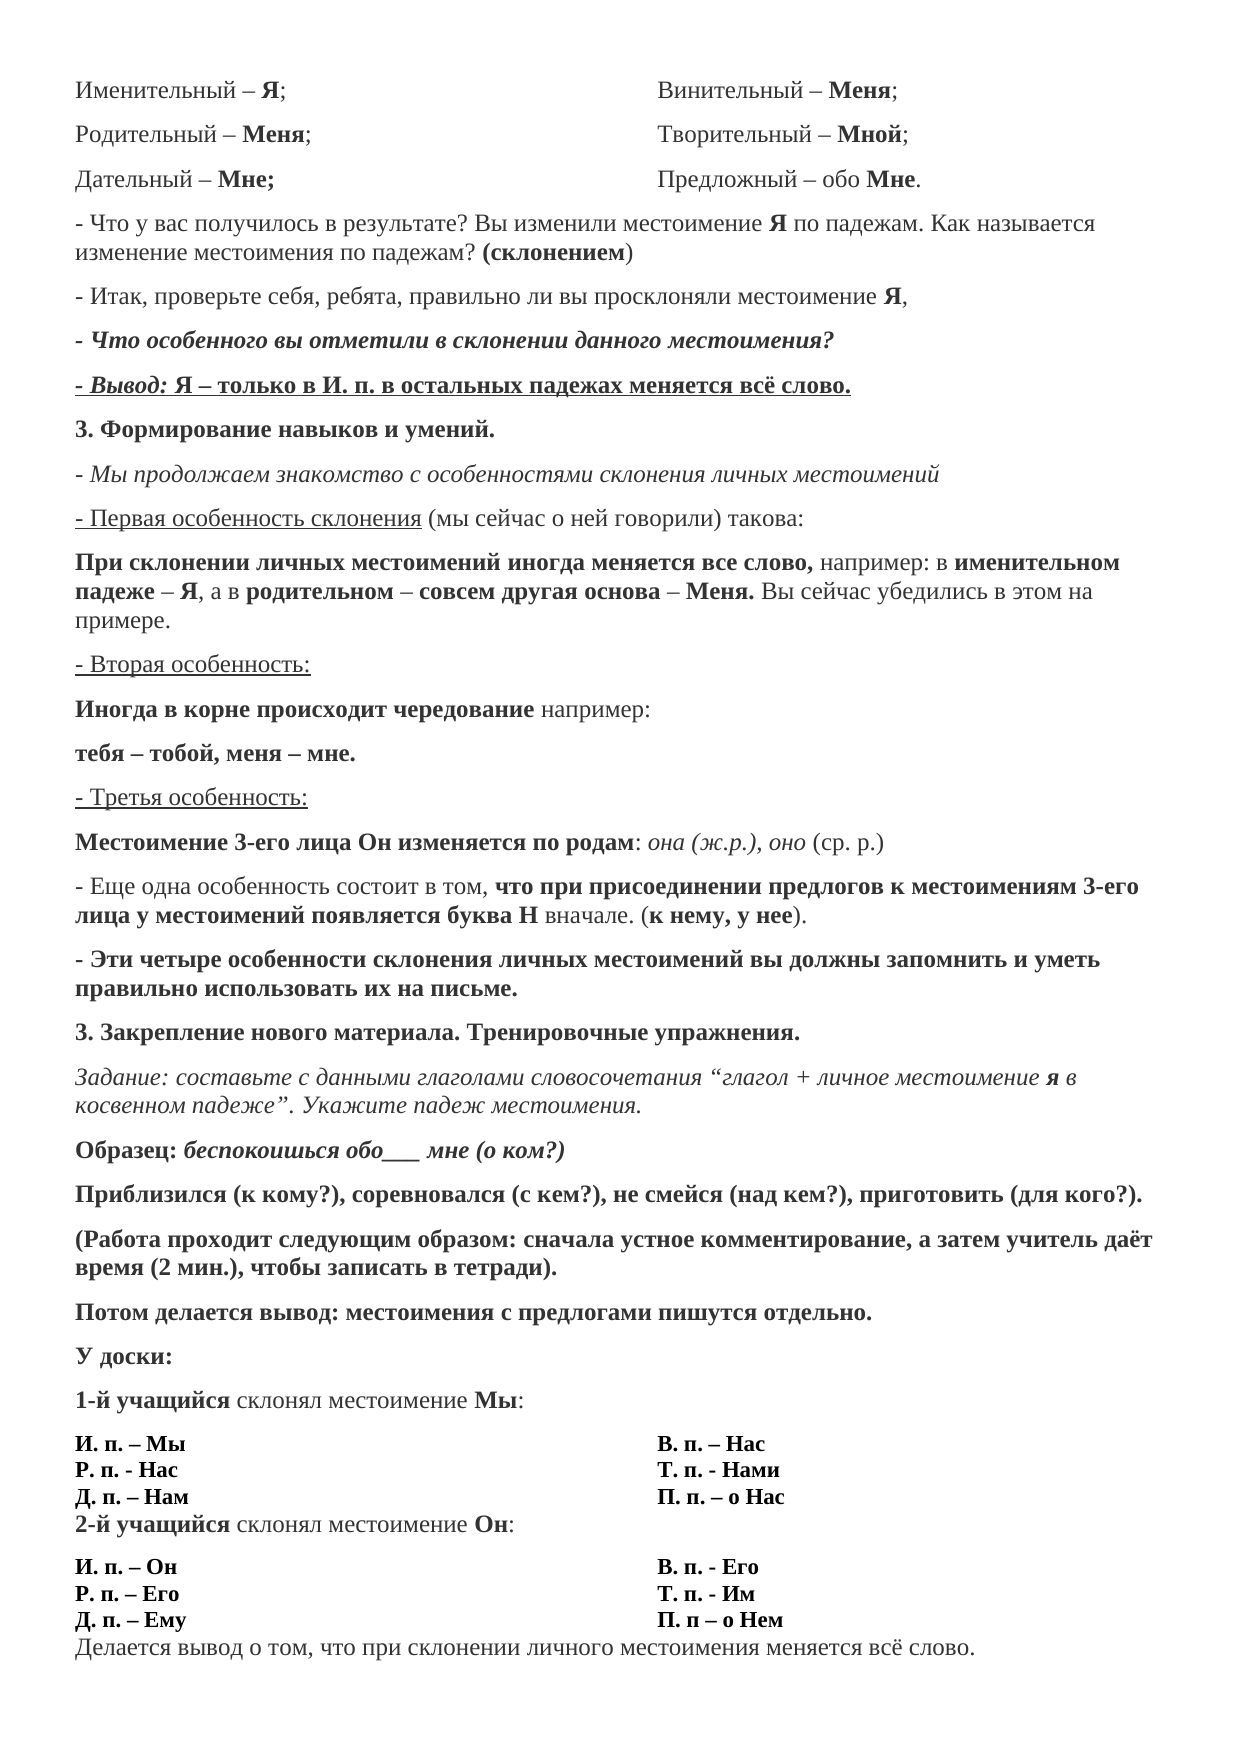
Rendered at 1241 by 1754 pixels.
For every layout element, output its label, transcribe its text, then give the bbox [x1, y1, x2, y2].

text - Первая особенность склонения (мы сейчас о ней говорили) такова: [75, 503, 1165, 532]
text Р. п. – Его [75, 1580, 583, 1606]
text - Еще одна особенность состоит в том, что при присоединении предлогов к местоимениям 3-его лица у местоимений появляется буква Н вначале. (к нему, у нее). [75, 871, 1165, 929]
text В. п. – Нас [657, 1430, 1165, 1456]
text Приблизился (к кому?), соревновался (с кем?), не смейся (над кем?), приготовить (для кого?). [75, 1179, 1165, 1208]
text - Что особенного вы отметили в склонении данного местоимения? [75, 326, 1165, 354]
text Потом делается вывод: местоимения с предлогами пишутся отдельно. [75, 1297, 1165, 1326]
text - Вывод: Я – только в И. п. в остальных падежах меняется всё слово. [75, 370, 1165, 399]
text Предложный – обо Мне. [657, 164, 1165, 192]
text - Эти четыре особенности склонения личных местоимений вы должны запомнить и уметь правильно использовать их на письме. [75, 944, 1165, 1002]
text Дательный – Мне; [75, 164, 583, 192]
text - Что у вас получилось в результате? Вы изменили местоимение Я по падежам. Как называется изменение местоимения по падежам? (склонением) [75, 208, 1165, 266]
text тебя – тобой, меня – мне. [75, 738, 1165, 767]
text И. п. – Мы [75, 1430, 583, 1456]
text Именительный – Я; [75, 75, 583, 104]
text Т. п. - Им [657, 1580, 1165, 1606]
text Винительный – Меня; [657, 75, 1165, 104]
text - Итак, проверьте себя, ребята, правильно ли вы просклоняли местоимение Я, [75, 281, 1165, 310]
text 3. Формирование навыков и умений. [75, 414, 1165, 443]
text Творительный – Мной; [657, 119, 1165, 148]
text Родительный – Меня; [75, 119, 583, 148]
text - Мы продолжаем знакомство с особенностями склонения личных местоимений [75, 459, 1165, 487]
text Делается вывод о том, что при склонении личного местоимения меняется всё слово. [75, 1632, 1165, 1661]
text У доски: [75, 1341, 1165, 1370]
text - Третья особенность: [75, 782, 1165, 811]
text Задание: составьте с данными глаголами словосочетания “глагол + личное местоимение я в косвенном падеже”. Укажите падеж местоимения. [75, 1062, 1165, 1119]
text Местоимение 3-его лица Он изменяется по родам: она (ж.р.), оно (ср. р.) [75, 827, 1165, 856]
text 2-й учащийся склонял местоимение Он: [75, 1509, 1165, 1538]
text (Работа проходит следующим образом: сначала устное комментирование, а затем учитель даёт время (2 мин.), чтобы записать в тетради). [75, 1224, 1165, 1281]
text Р. п. - Нас [75, 1456, 583, 1483]
text В. п. - Его [657, 1553, 1165, 1580]
text П. п – о Нем [657, 1606, 1165, 1632]
text - Вторая особенность: [75, 649, 1165, 678]
text 3. Закрепление нового материала. Тренировочные упражнения. [75, 1017, 1165, 1046]
text Д. п. – Нам [75, 1483, 583, 1509]
text И. п. – Он [75, 1553, 583, 1580]
text Образец: беспокоишься обо___ мне (о ком?) [75, 1135, 1165, 1164]
text П. п. – о Нас [657, 1483, 1165, 1509]
text Т. п. - Нами [657, 1456, 1165, 1483]
text При склонении личных местоимений иногда меняется все слово, например: в именительном падеже – Я, а в родительном – совсем другая основа – Меня. Вы сейчас убедились в этом на примере. [75, 547, 1165, 634]
text 1-й учащийся склонял местоимение Мы: [75, 1386, 1165, 1414]
text Д. п. – Ему [75, 1606, 583, 1632]
text Иногда в корне происходит чередование например: [75, 694, 1165, 722]
